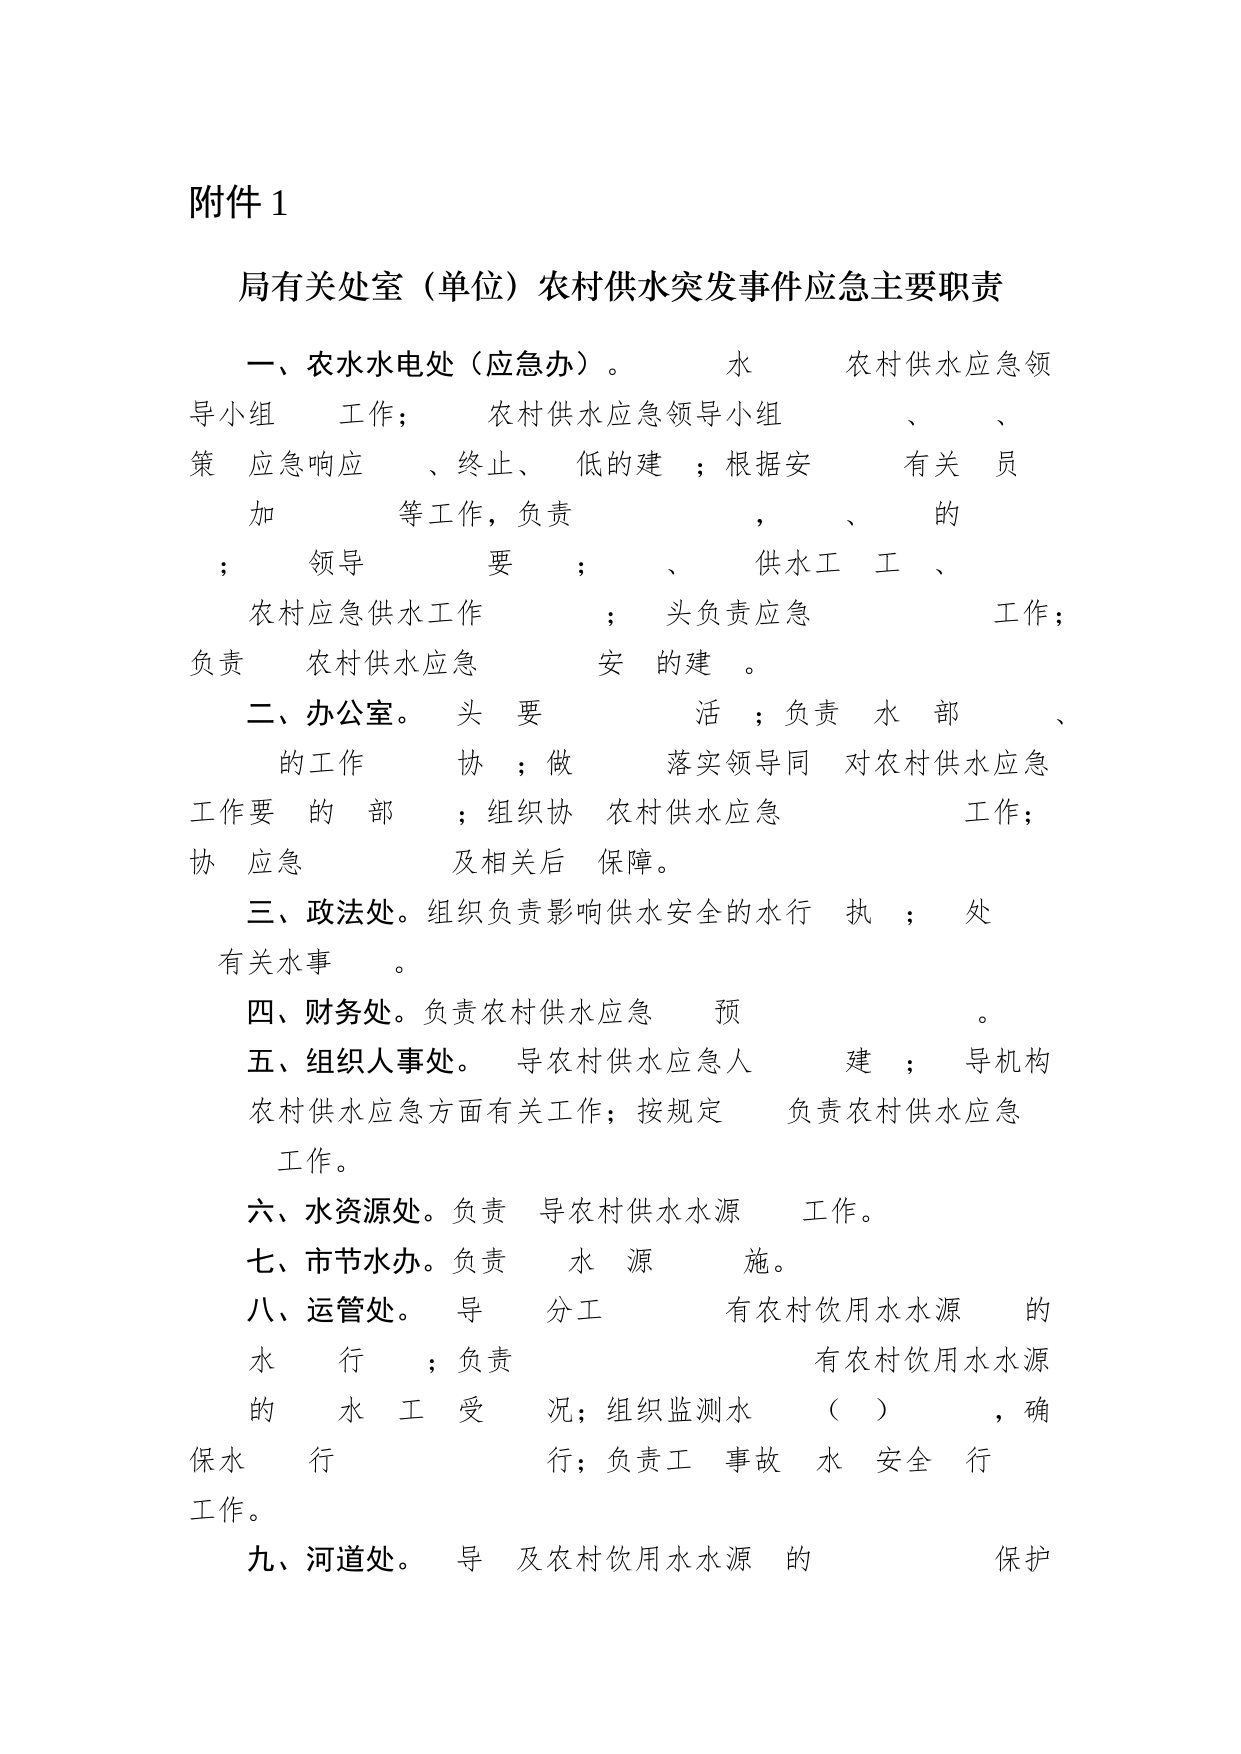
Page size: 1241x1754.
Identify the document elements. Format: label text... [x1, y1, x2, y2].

text 七、市节水办。负责宣传水资源节约措施。 [187, 1242, 1053, 1275]
text 六、水资源处。负责指导农村供水水源调度工作。 [187, 1192, 1053, 1225]
text 八、运管处。指导职能分工范围内具有农村饮用水水源功能的已成水库运行管理；负责统计收集管辖范围内具有农村饮用水水源功能的已成水库工程受损情况；组织监测水库汛（旱）情动态，确保水库运行管理系统正常运行；负责工程事故类水库安全运行调查工作。 [187, 1292, 1053, 1524]
text 四、财务处。负责农村供水应急经费预算申报和经费下达。 [187, 993, 1053, 1026]
subtitle 附件1 [187, 178, 1053, 224]
list 一、农水水电处（应急办）。承担市水利局市农村供水应急领导小组日常工作；向市农村供水应急领导小组提出指挥、调度、决策和应急响应启动、终止、降低的建议；根据安排召集有关成员单位参加会商研判等工作，负责上下联络督办，指令、信息的上传下达；起草领导讲话和重要报告；收集、汇总供水工程工情、干旱灾情和农村应急供水工作动态信息；牵头负责应急抢险技术支撑工作；负责提出农村供水应急救灾资金安排的建议。 [187, 346, 1053, 678]
text 五、组织人事处。指导农村供水应急人才队伍建设；指导机构改革农村供水应急方面有关工作；按规定权限负责农村供水应急表彰奖励工作。 [187, 1043, 1053, 1176]
text 三、政法处。组织负责影响供水安全的水行政执法；调处跨区县有关水事纠纷。 [187, 893, 1053, 976]
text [187, 1541, 1053, 1574]
text 局有关处室（单位）农村供水突发事件应急主要职责 [187, 263, 1053, 307]
text 二、办公室。牵头重要会议和重大活动；负责与水利部和市委、市政府的工作衔接和协调；做好贯彻落实领导同志对农村供水应急工作要求的内部督办；组织协调农村供水应急政务信息报送工作；协调应急车辆调度以及相关后勤保障。 [187, 694, 1053, 877]
